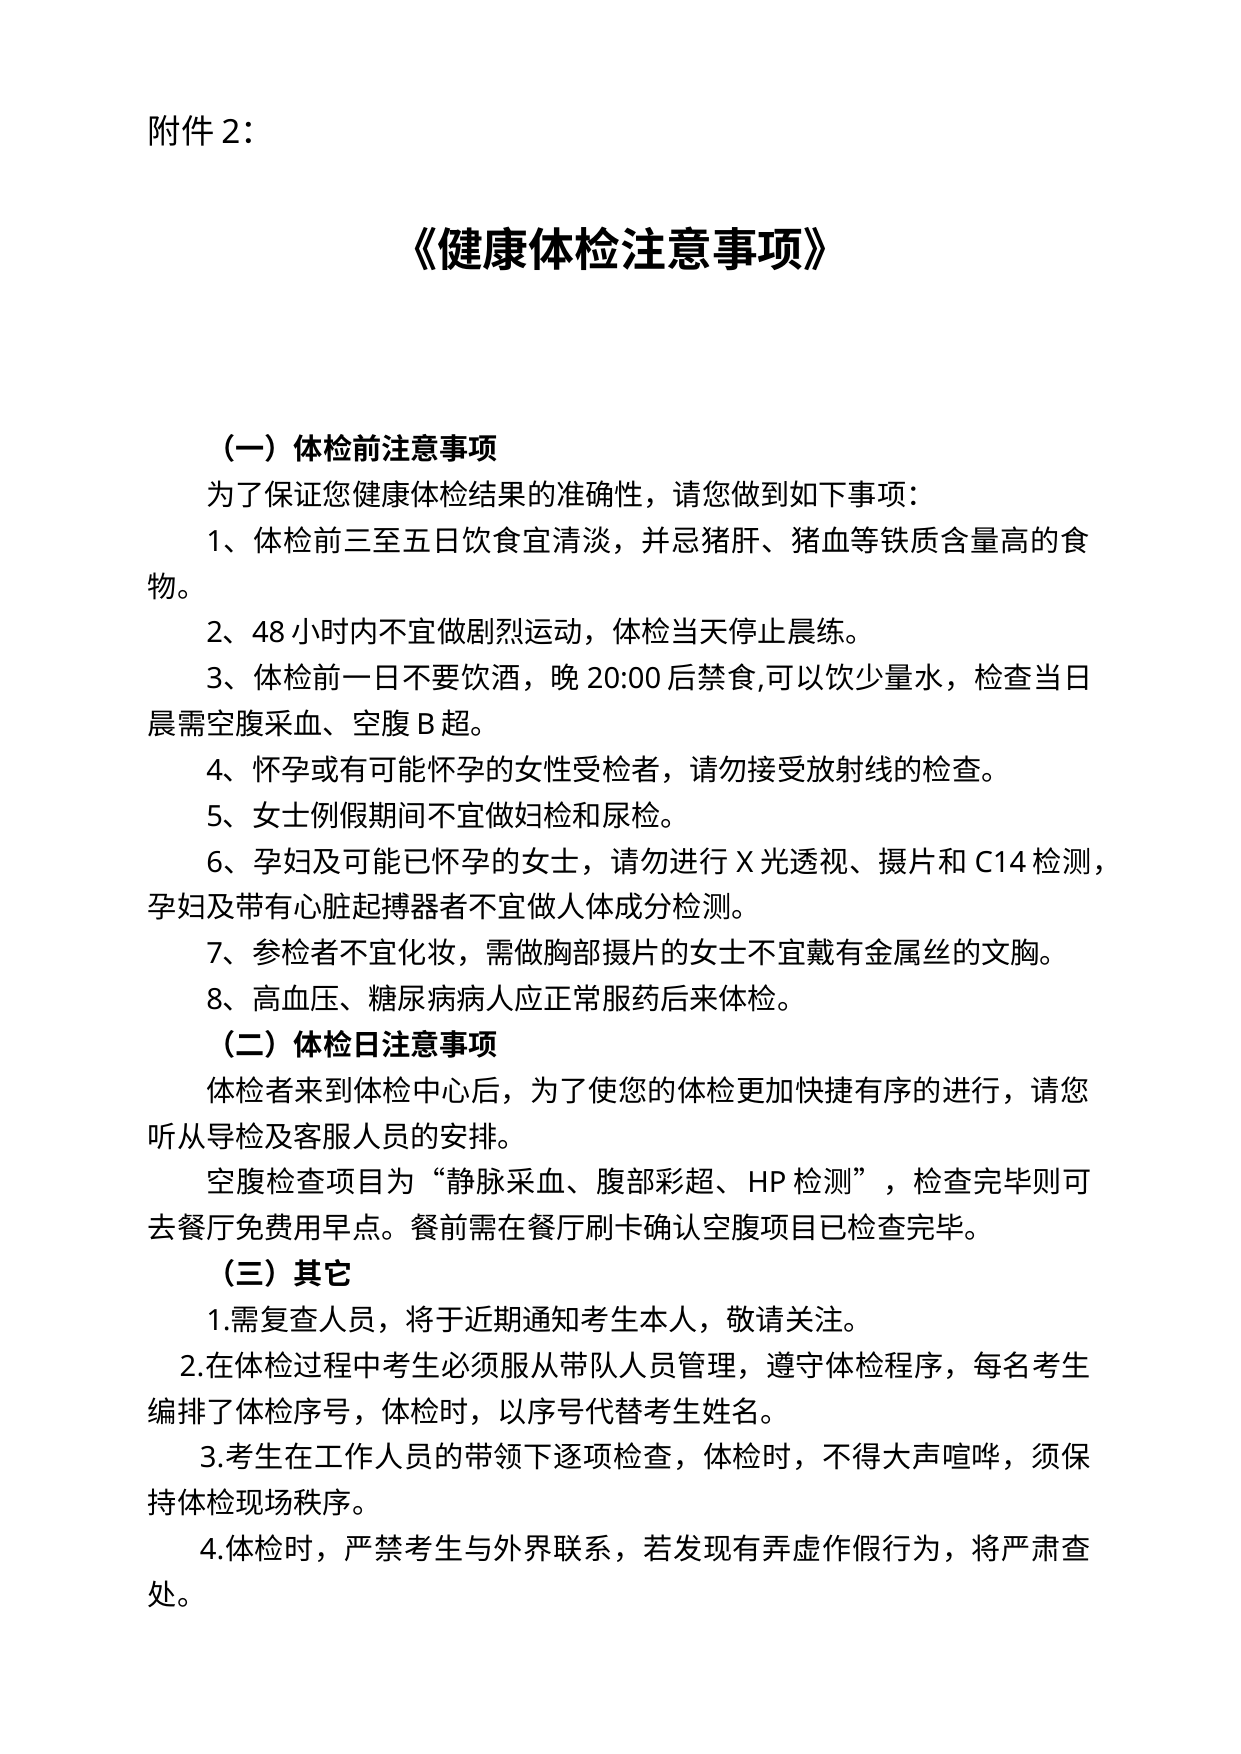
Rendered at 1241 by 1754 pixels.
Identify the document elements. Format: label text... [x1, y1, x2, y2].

text 4.体检时，严禁考生与外界联系，若发现有弄虚作假行为，将严肃查处。 [148, 1523, 1092, 1614]
text 7、参检者不宜化妆，需做胸部摄片的女士不宜戴有金属丝的文胸。 [148, 927, 1092, 973]
text （一）体检前注意事项 [148, 423, 1092, 469]
text 3、体检前一日不要饮酒，晚20:00后禁食,可以饮少量水，检查当日晨需空腹采血、空腹B超。 [148, 652, 1092, 744]
text 空腹检查项目为“静脉采血、腹部彩超、HP检测”，检查完毕则可去餐厅免费用早点。餐前需在餐厅刷卡确认空腹项目已检查完毕。 [148, 1156, 1092, 1248]
text 6、孕妇及可能已怀孕的女士，请勿进行X光透视、摄片和C14检测，孕妇及带有心脏起搏器者不宜做人体成分检测。 [148, 835, 1092, 927]
text 8、高血压、糖尿病病人应正常服药后来体检。 [148, 973, 1092, 1019]
text 2.在体检过程中考生必须服从带队人员管理，遵守体检程序，每名考生编排了体检序号，体检时，以序号代替考生姓名。 [148, 1339, 1092, 1431]
text 1、体检前三至五日饮食宜清淡，并忌猪肝、猪血等铁质含量高的食物。 [148, 514, 1092, 606]
text 2、48小时内不宜做剧烈运动，体检当天停止晨练。 [148, 606, 1092, 652]
text 3.考生在工作人员的带领下逐项检查，体检时，不得大声喧哗，须保持体检现场秩序。 [148, 1431, 1092, 1523]
text 4、怀孕或有可能怀孕的女性受检者，请勿接受放射线的检查。 [148, 744, 1092, 789]
text 体检者来到体检中心后，为了使您的体检更加快捷有序的进行，请您听从导检及客服人员的安排。 [148, 1064, 1092, 1156]
text （二）体检日注意事项 [148, 1019, 1092, 1064]
text 1.需复查人员，将于近期通知考生本人，敬请关注。 [148, 1294, 1092, 1339]
text 5、女士例假期间不宜做妇检和尿检。 [148, 789, 1092, 835]
text （三）其它 [148, 1248, 1092, 1294]
text 为了保证您健康体检结果的准确性，请您做到如下事项： [148, 469, 1092, 514]
subtitle 《健康体检注意事项》 [148, 197, 1092, 295]
text 附件2： [148, 97, 1092, 162]
